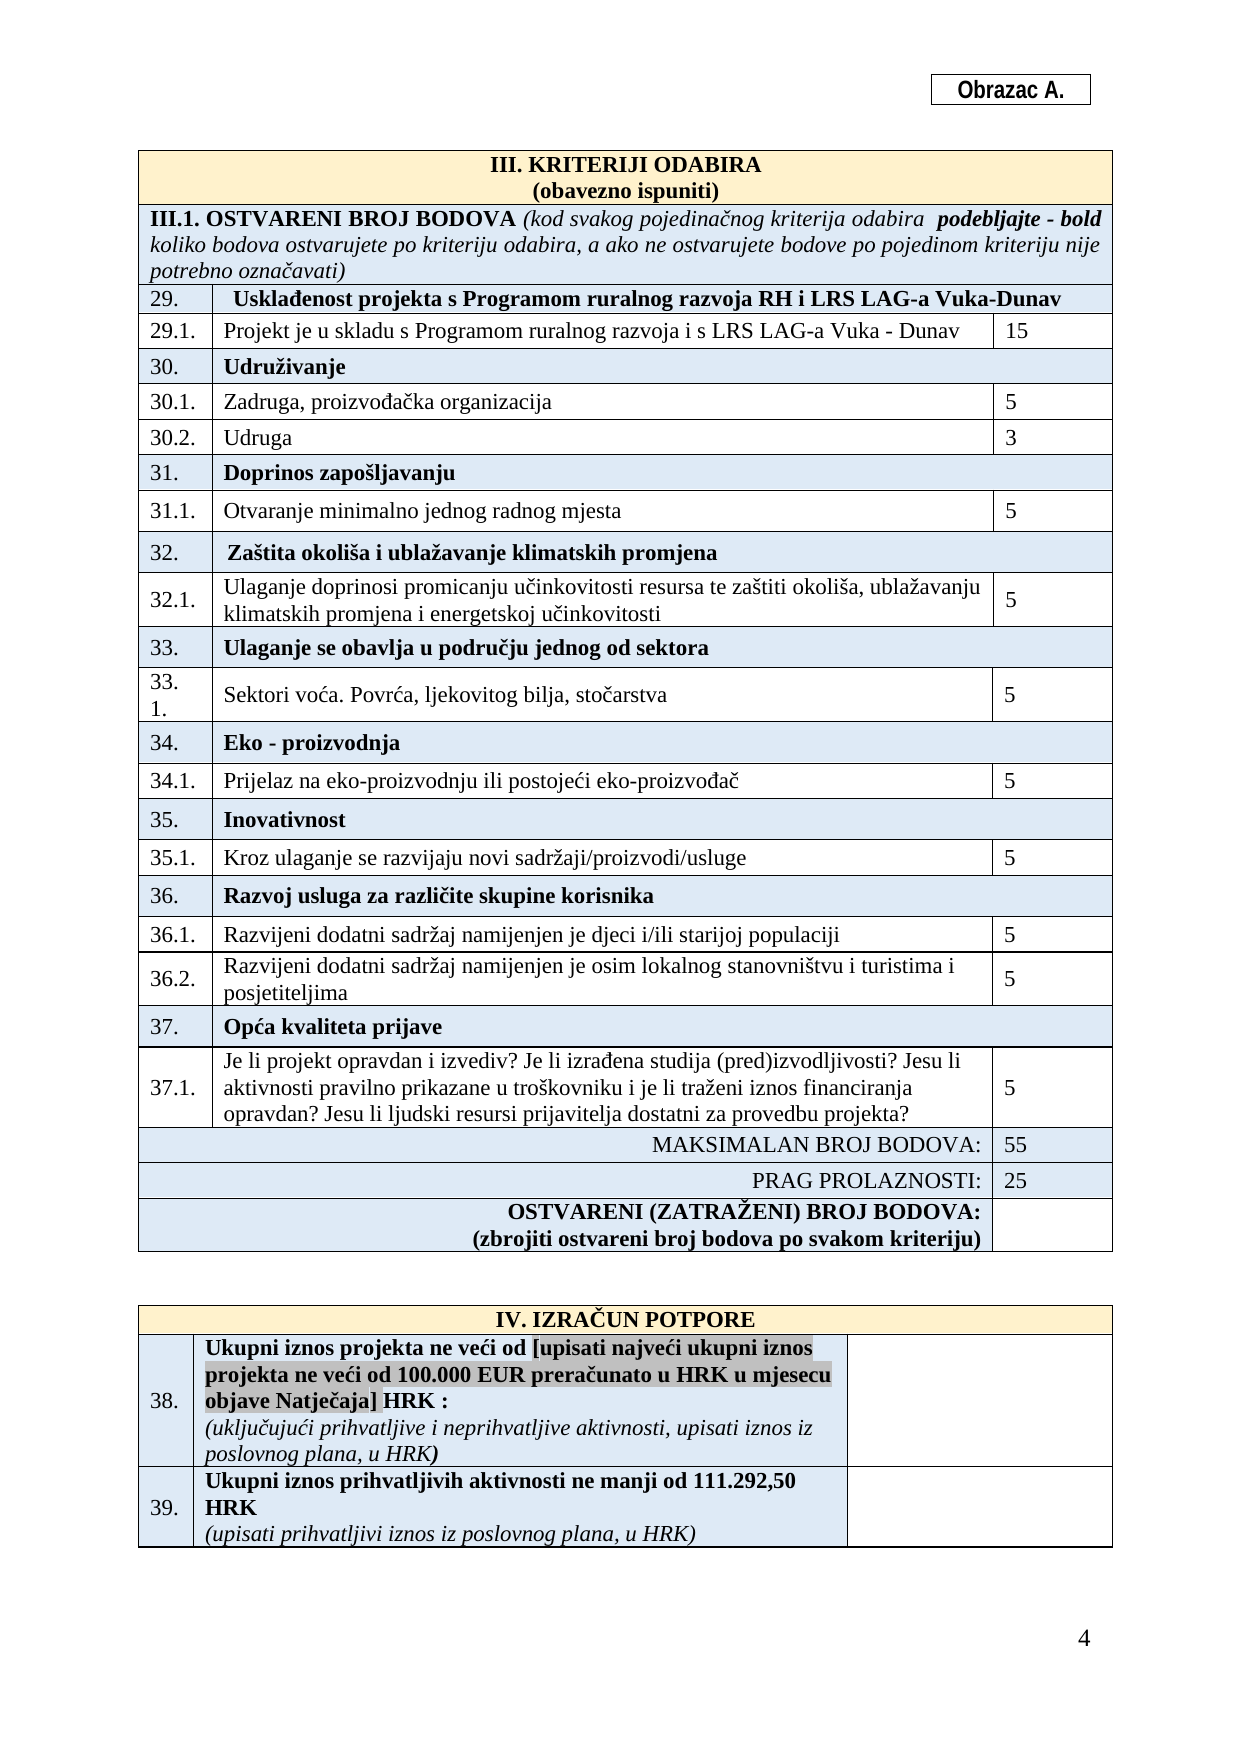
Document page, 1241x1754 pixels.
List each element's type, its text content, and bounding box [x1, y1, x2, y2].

table_cell 25 [993, 1163, 1112, 1197]
table_cell Zaštita okoliša i ublažavanje klimatskih promjena [213, 532, 1112, 572]
table_cell 55 [993, 1128, 1112, 1162]
table_cell 5 [993, 1048, 1112, 1127]
table_cell 32.1. [139, 573, 212, 626]
table_cell Otvaranje minimalno jednog radnog mjesta [213, 491, 993, 531]
table_cell [993, 1199, 1112, 1251]
table_cell 34.1. [139, 764, 212, 798]
table_cell 30. [139, 349, 212, 383]
table_cell 38. [139, 1335, 193, 1466]
table_cell 5 [993, 917, 1112, 951]
table_cell Razvoj usluga za različite skupine korisnika [213, 876, 1112, 916]
table_cell 39. [139, 1467, 193, 1546]
table_cell OSTVARENI (ZATRAŽENI) BROJ BODOVA: (zbrojiti ostvareni broj bodova po svakom kriteriju) [139, 1199, 992, 1251]
table_cell 31. [139, 455, 212, 489]
table_cell 5 [994, 491, 1112, 531]
table_cell 31.1. [139, 491, 212, 531]
table_cell MAKSIMALAN BROJ BODOVA: [139, 1128, 992, 1162]
table_cell Usklađenost projekta s Programom ruralnog razvoja RH i LRS LAG-a Vuka-Dunav [213, 285, 1112, 312]
table_cell 35.1. [139, 840, 212, 874]
table_cell 5 [994, 384, 1112, 419]
table_cell Projekt je u skladu s Programom ruralnog razvoja i s LRS LAG-a Vuka - Dunav [213, 314, 993, 348]
table_cell 5 [993, 764, 1112, 798]
table_cell Zadruga, proizvođačka organizacija [213, 384, 993, 419]
table_cell 5 [993, 953, 1112, 1005]
table_cell Udruga [213, 420, 993, 454]
table_cell 29. [139, 285, 212, 312]
table_cell 15 [994, 314, 1112, 348]
table_cell 30.1. [139, 384, 212, 419]
table_cell Razvijeni dodatni sadržaj namijenjen je djeci i/ili starijoj populaciji [213, 917, 992, 951]
table_cell 29.1. [139, 314, 212, 348]
table_cell [848, 1467, 1112, 1546]
table_cell 3 [994, 420, 1112, 454]
table_cell Opća kvaliteta prijave [213, 1006, 1112, 1046]
table_cell 37.1. [139, 1048, 212, 1127]
table_cell Kroz ulaganje se razvijaju novi sadržaji/proizvodi/usluge [213, 840, 992, 874]
table_cell 33. [139, 627, 212, 667]
table_cell 5 [993, 840, 1112, 874]
table_cell Razvijeni dodatni sadržaj namijenjen je osim lokalnog stanovništvu i turistima i posjetiteljima [213, 953, 992, 1005]
table_cell 37. [139, 1006, 212, 1046]
table_cell Sektori voća. Povrća, ljekovitog bilja, stočarstva [213, 668, 992, 721]
table_cell 36.1. [139, 917, 212, 951]
table_cell 30.2. [139, 420, 212, 454]
table_cell Ulaganje doprinosi promicanju učinkovitosti resursa te zaštiti okoliša, ublažavanju klimatskih promjena i energetskoj učinkovitosti [213, 573, 993, 626]
table_cell [848, 1335, 1112, 1466]
table_cell Ulaganje se obavlja u području jednog od sektora [213, 627, 1112, 667]
table_header IV. IZRAČUN POTPORE [139, 1306, 1112, 1333]
table_cell Doprinos zapošljavanju [213, 455, 1112, 489]
table_cell 35. [139, 799, 212, 839]
table_cell Je li projekt opravdan i izvediv? Je li izrađena studija (pred)izvodljivosti? Jesu li aktivnosti pravilno prikazane u troškovniku i je li traženi iznos financiranja opravdan? Jesu li ljudski resursi prijavitelja dostatni za provedbu projekta? [213, 1048, 992, 1127]
table_cell 36.2. [139, 953, 212, 1005]
table_cell Prijelaz na eko-proizvodnju ili postojeći eko-proizvođač [213, 764, 992, 798]
table_header III. KRITERIJI ODABIRA (obavezno ispuniti) [139, 151, 1112, 204]
table_cell 32. [139, 532, 212, 572]
table_cell 36. [139, 876, 212, 916]
table_cell Eko - proizvodnja [213, 722, 1112, 762]
table_cell 34. [139, 722, 212, 762]
table_cell Ukupni iznos prihvatljivih aktivnosti ne manji od 111.292,50 HRK (upisati prihvatljivi iznos iz poslovnog plana, u HRK) [194, 1467, 847, 1546]
table_cell Inovativnost [213, 799, 1112, 839]
table_cell III.1. OSTVARENI BROJ BODOVA (kod svakog pojedinačnog kriterija odabira podebljajte - bold koliko bodova ostvarujete po kriteriju odabira, a ako ne ostvarujete bodove po pojedinom kriteriju nije potrebno označavati) [139, 205, 1112, 284]
table_cell 5 [993, 668, 1112, 721]
table_cell PRAG PROLAZNOSTI: [139, 1163, 992, 1197]
table_cell 5 [994, 573, 1112, 626]
table_cell Udruživanje [213, 349, 1112, 383]
table_cell 33. 1. [139, 668, 212, 721]
table_cell Ukupni iznos projekta ne veći od [upisati najveći ukupni iznos projekta ne veći od 100.000 EUR preračunato u HRK u mjesecu objave Natječaja] HRK : (uključujući prihvatljive i neprihvatljive aktivnosti, upisati iznos iz poslovnog plana, u HRK) [194, 1335, 847, 1466]
